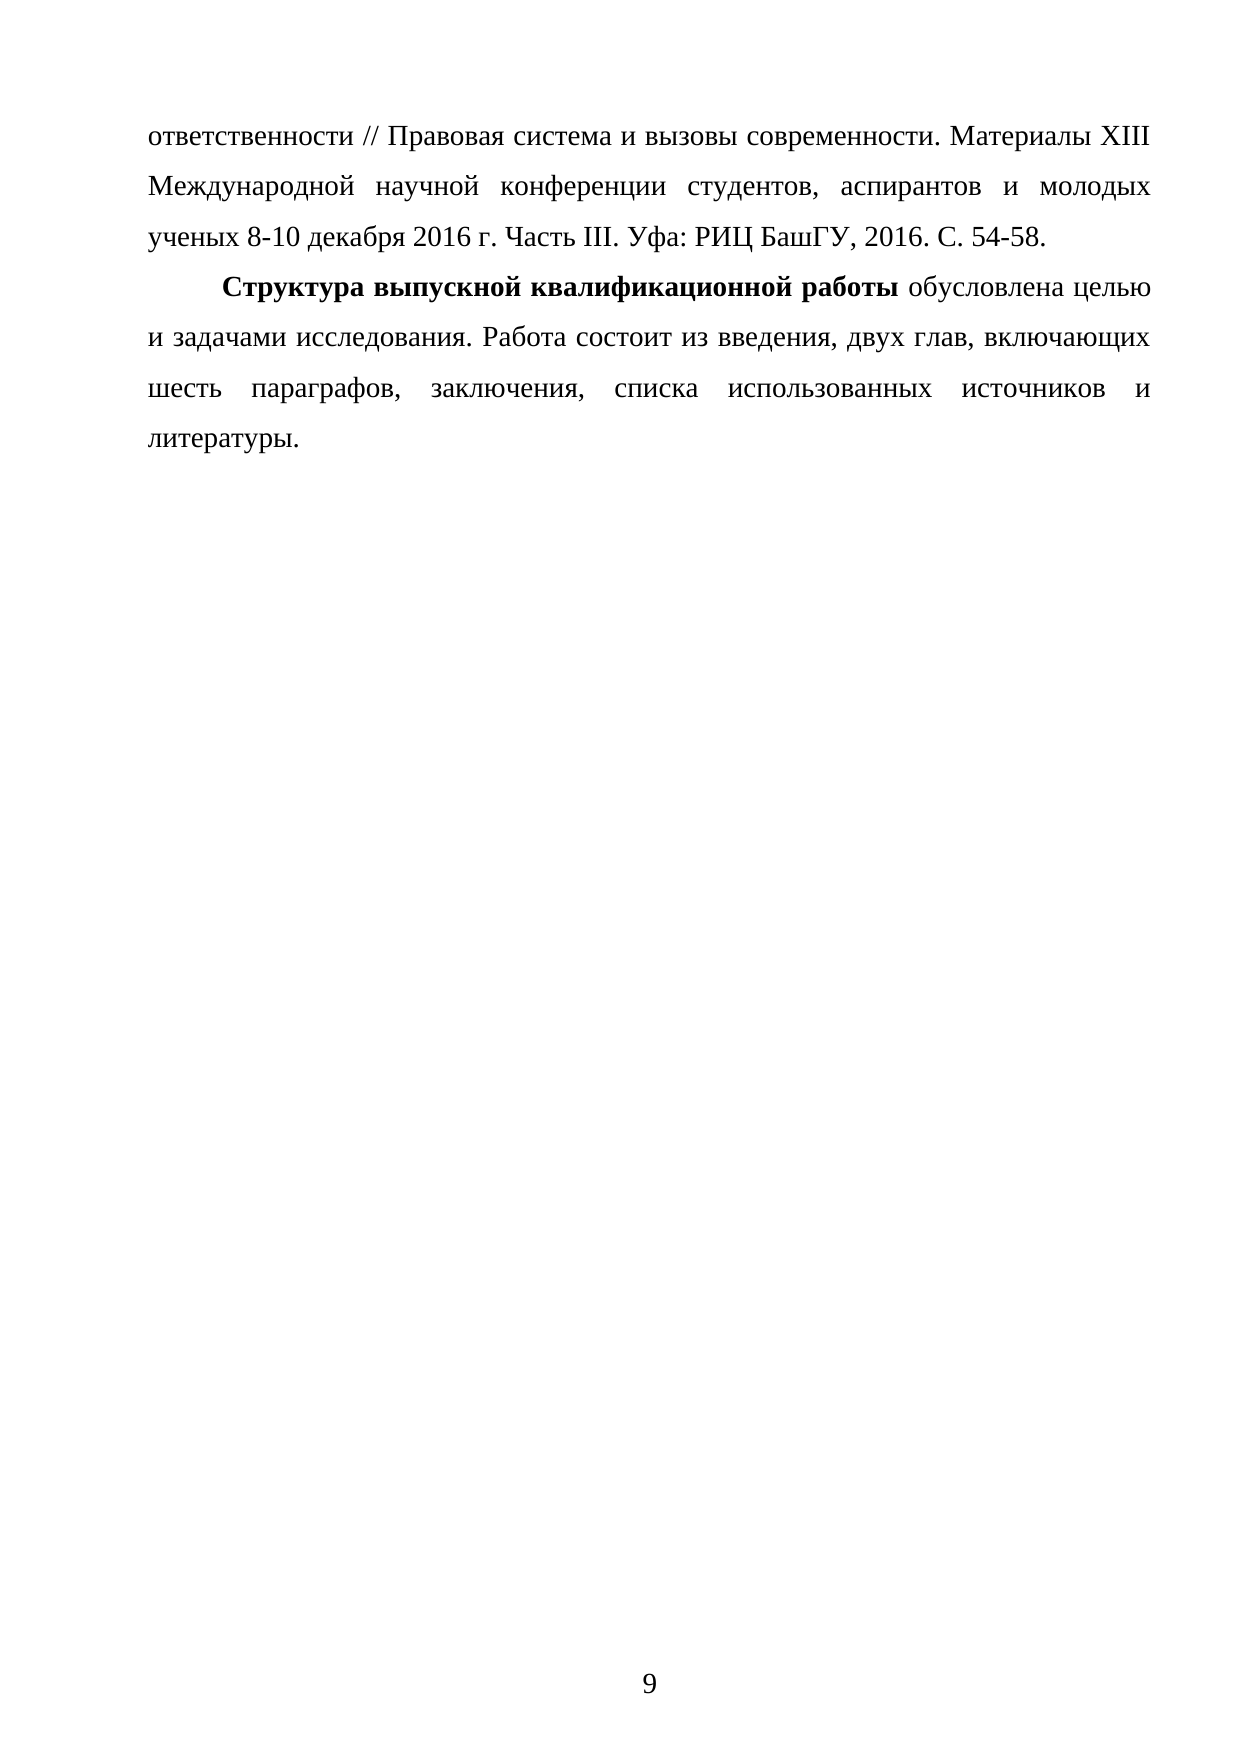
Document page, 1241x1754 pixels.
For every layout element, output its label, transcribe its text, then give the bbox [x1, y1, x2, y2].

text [148, 118, 1152, 252]
text Структура выпускной квалификационной работы обусловлена целью и задачами исследования. Работа состоит из введения, двух глав, включающих шесть параграфов, заключения, списка использованных источников и литературы. [148, 269, 1152, 453]
